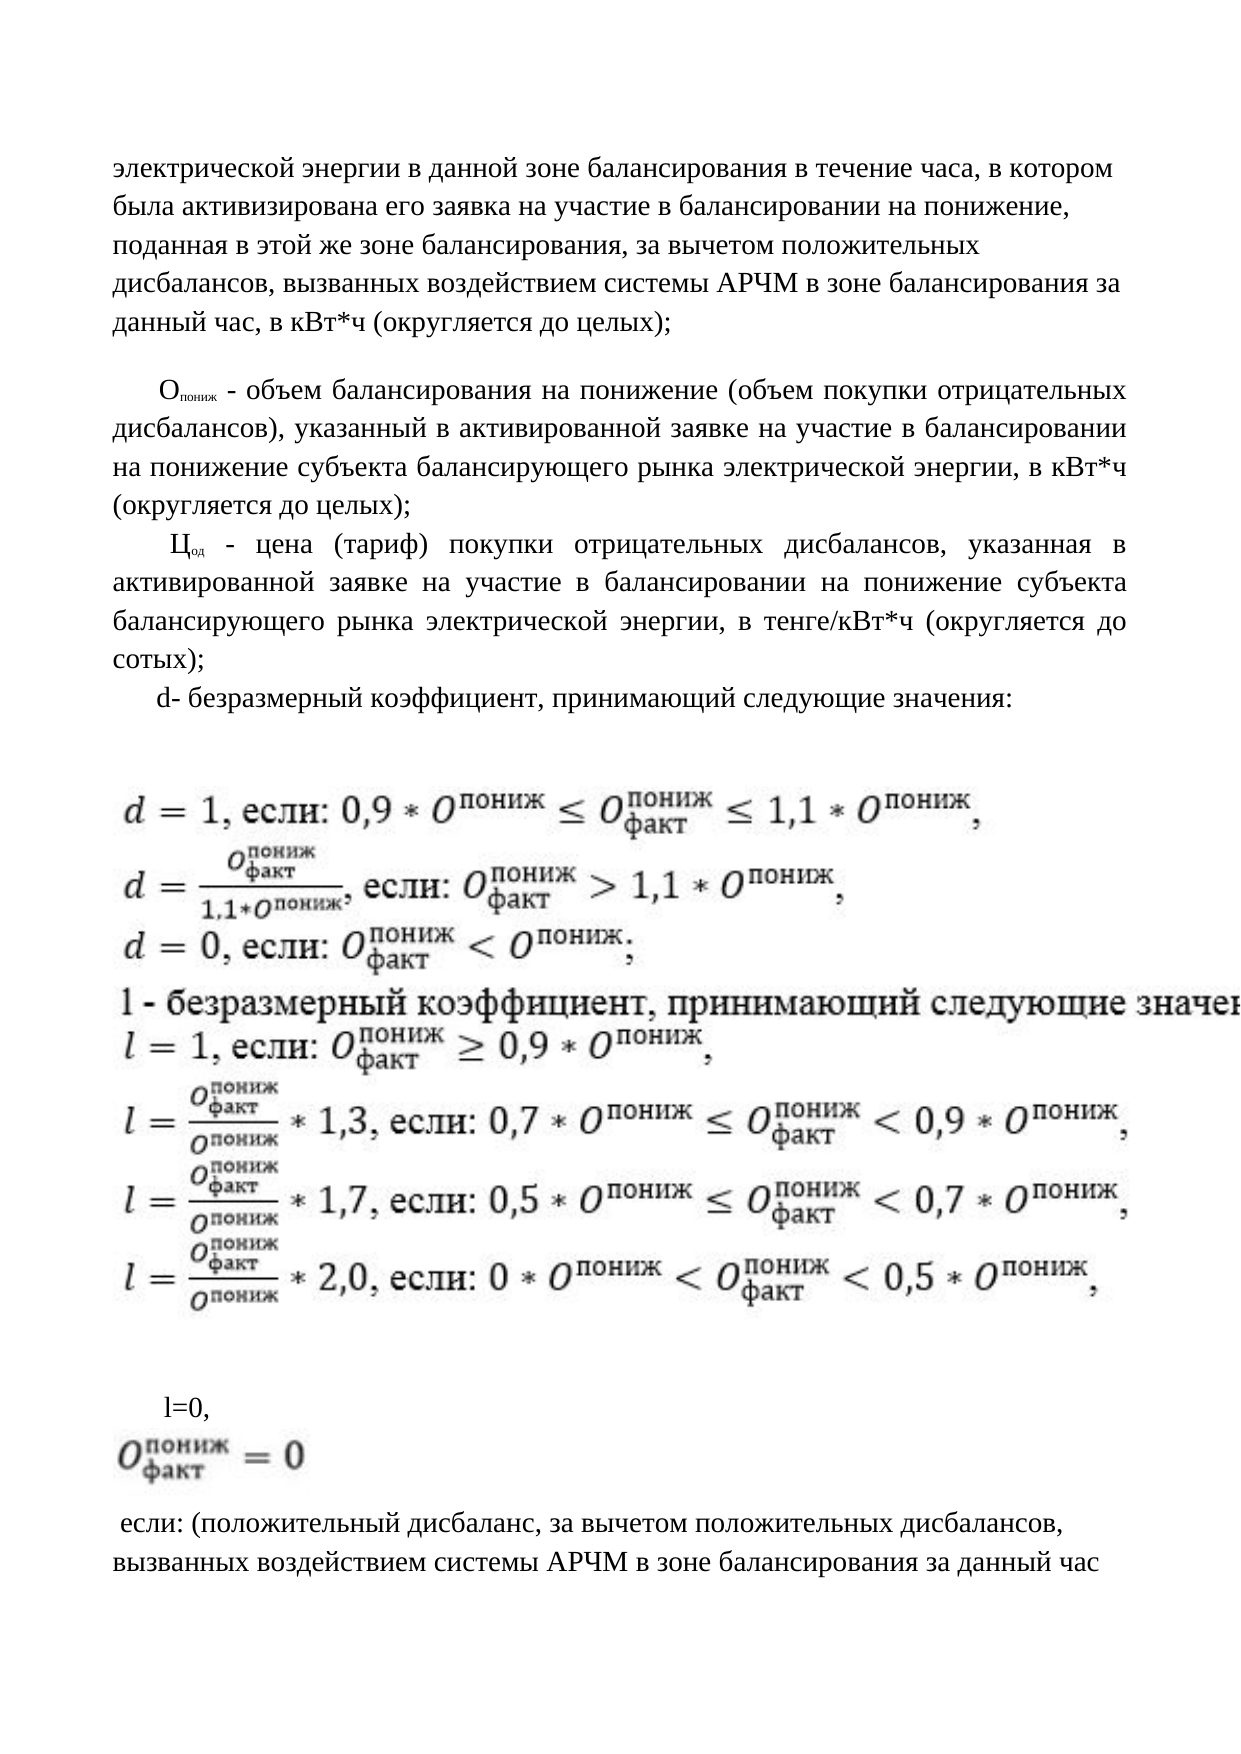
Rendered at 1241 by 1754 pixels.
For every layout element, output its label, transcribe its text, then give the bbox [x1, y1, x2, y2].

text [112, 1505, 1128, 1577]
text d- безразмерный коэффициент, принимающий следующие значения: [112, 680, 1128, 714]
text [112, 150, 1128, 368]
text Опониж - объем балансирования на понижение (объем покупки отрицательных дисбалансов), указанный в активированной заявке на участие в балансировании на понижение субъекта балансирующего рынка электрической энергии, в кВт*ч (округляется до целых); [112, 372, 1128, 521]
picture [112, 1428, 311, 1502]
picture [112, 786, 1241, 1326]
text l=0, [112, 1390, 1128, 1424]
text Цод - цена (тариф) покупки отрицательных дисбалансов, указанная в активированной заявке на участие в балансировании на понижение субъекта балансирующего рынка электрической энергии, в тенге/кВт*ч (округляется до сотых); [112, 526, 1128, 675]
